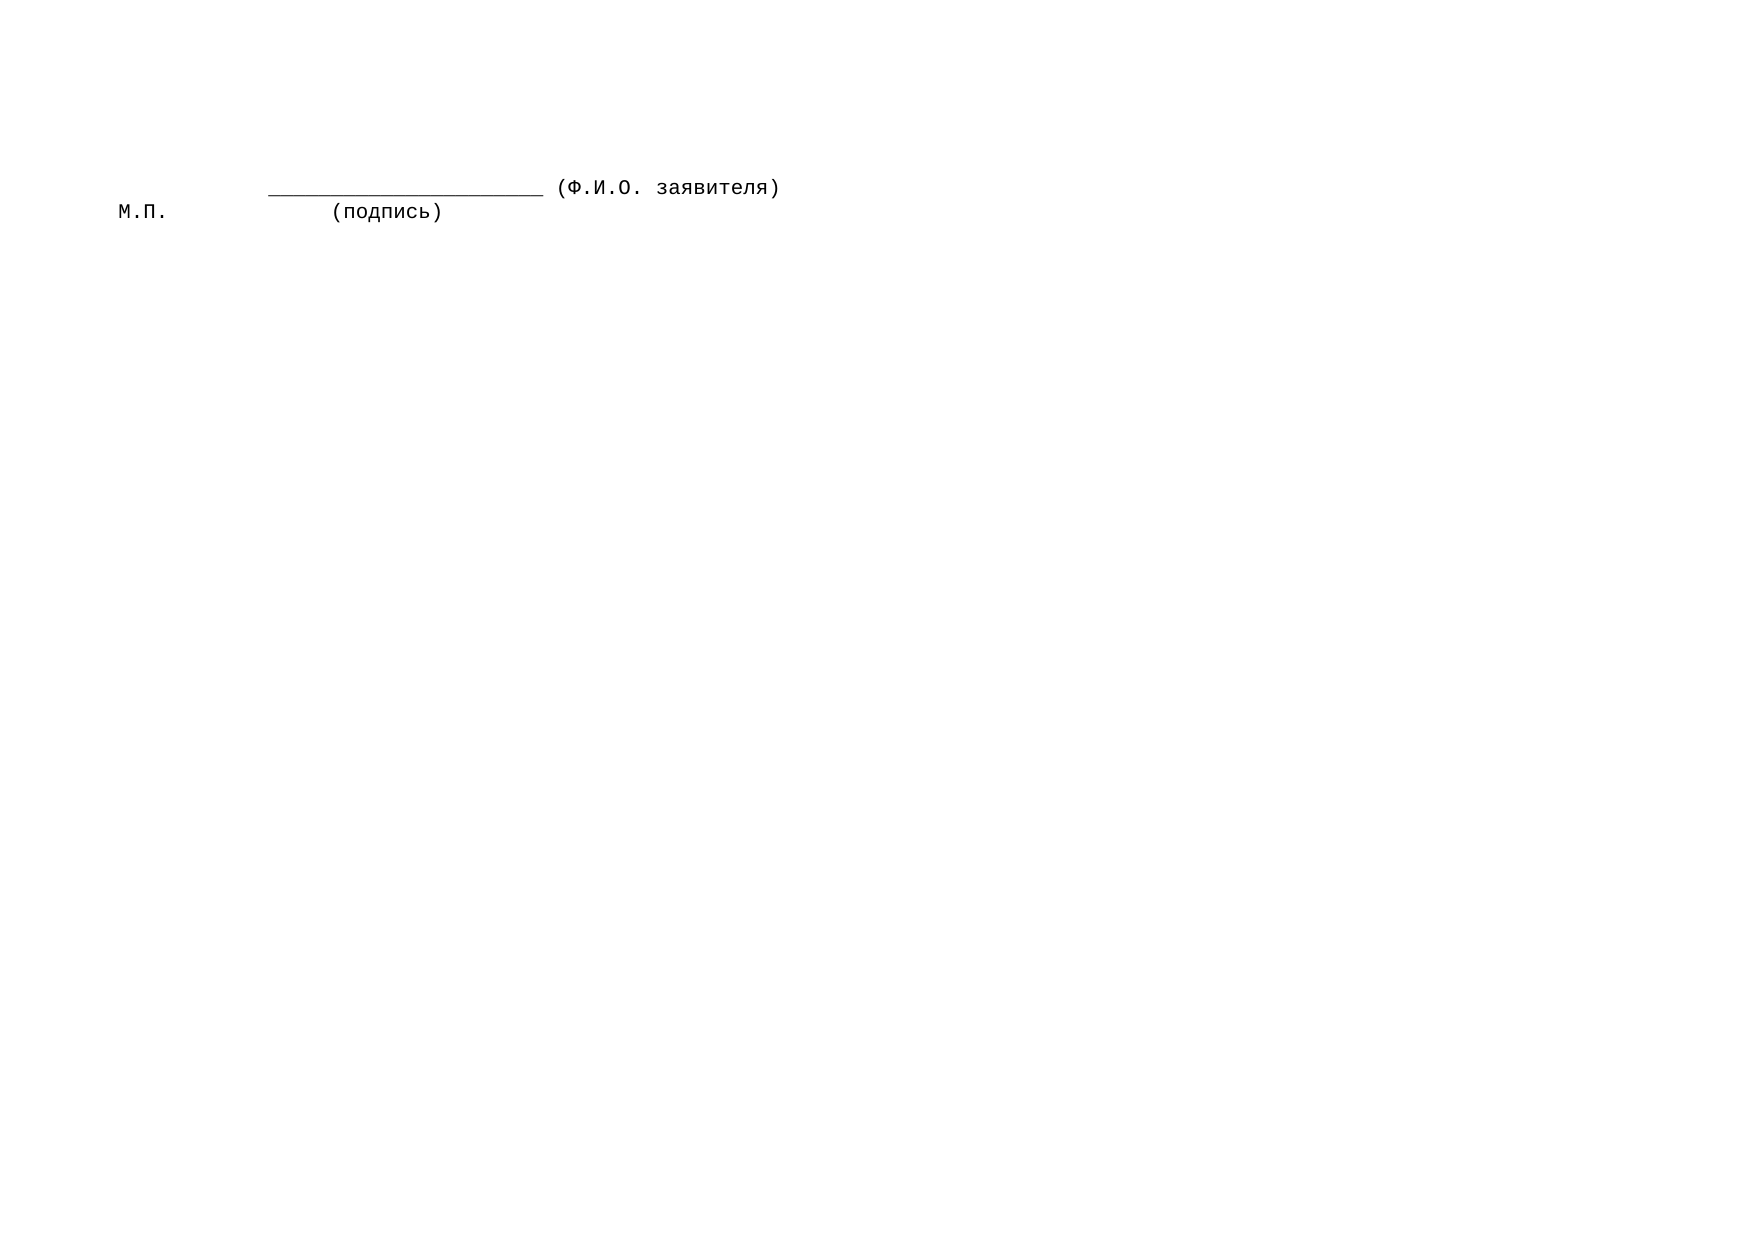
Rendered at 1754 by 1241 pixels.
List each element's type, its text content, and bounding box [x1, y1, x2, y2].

text М.П. (подпись) [118, 201, 1636, 224]
text ______________________ (Ф.И.О. заявителя) [118, 177, 1636, 201]
